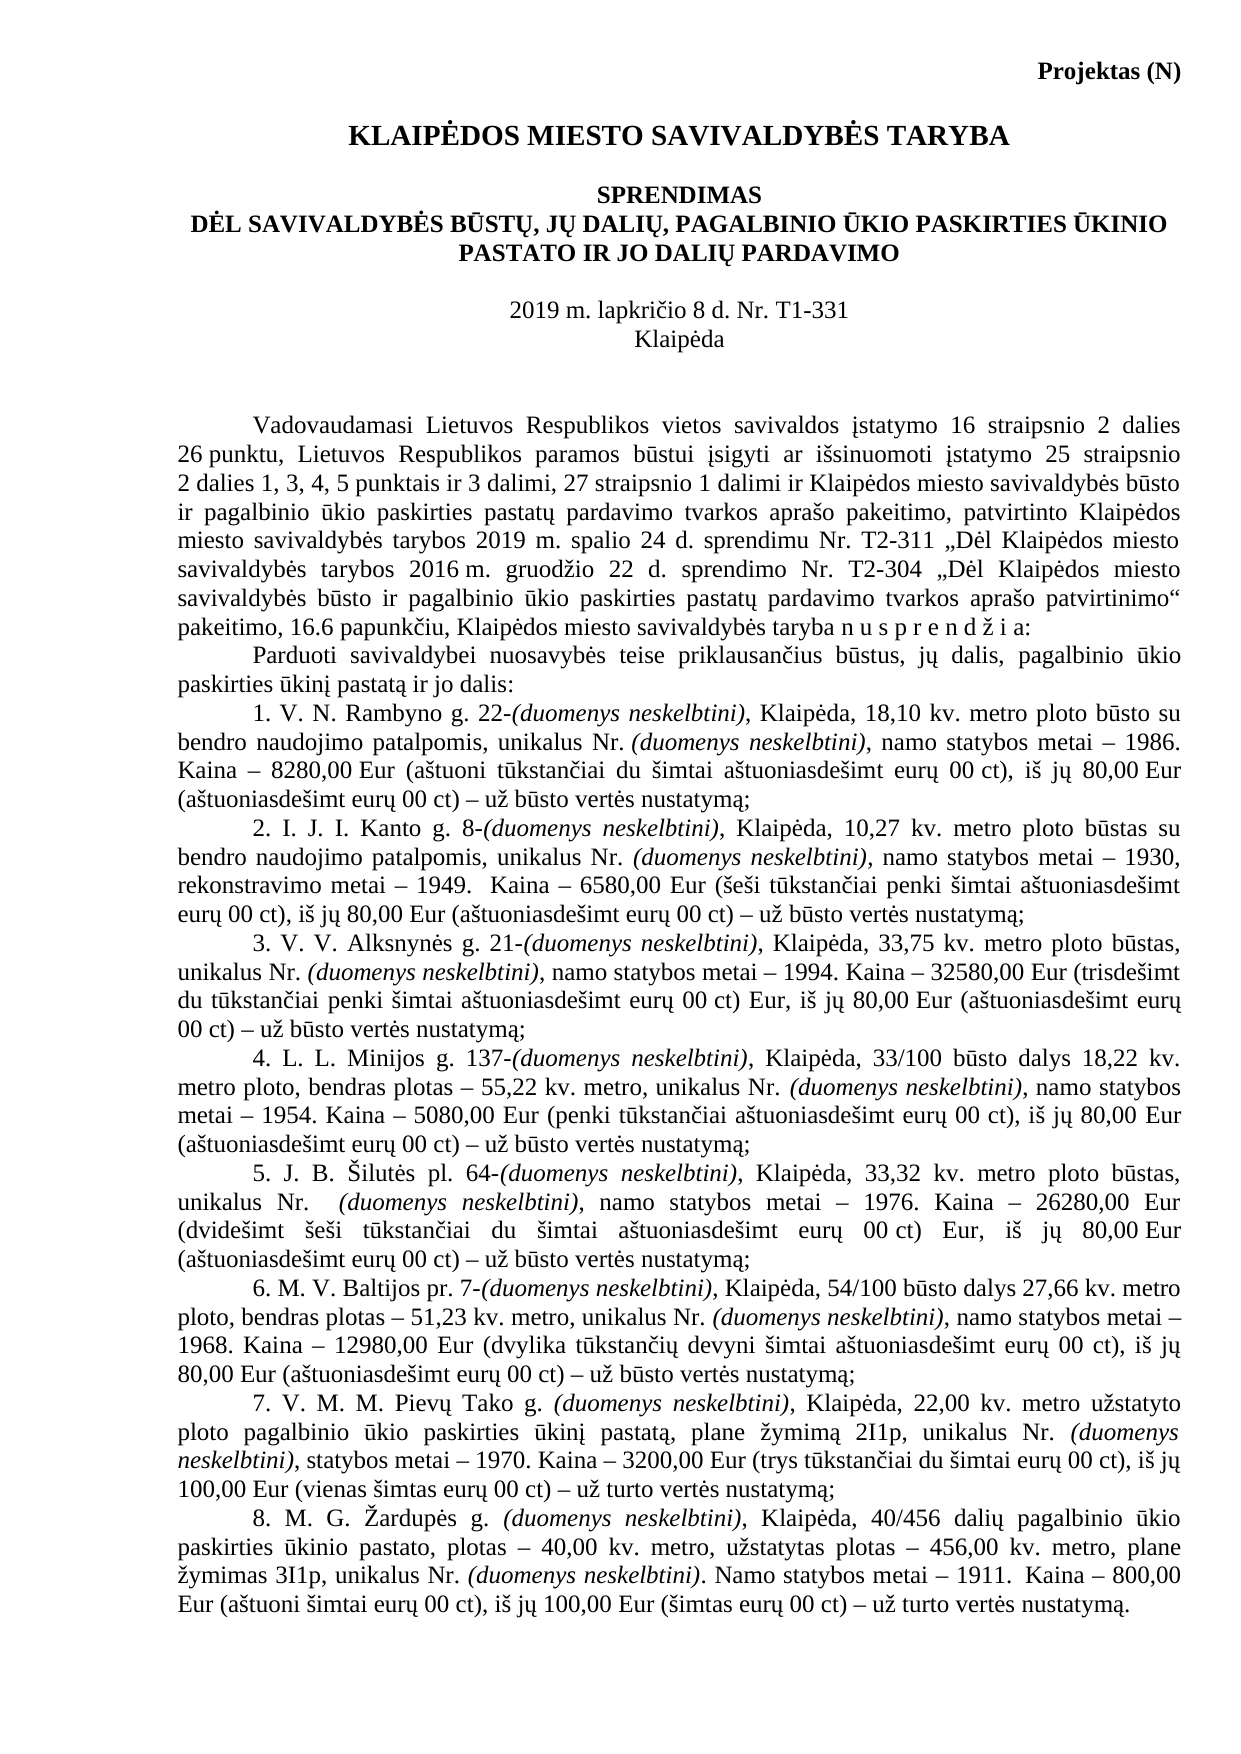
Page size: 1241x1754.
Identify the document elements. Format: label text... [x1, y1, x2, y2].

title Parduoti savivaldybei nuosavybės teise priklausančius būstus, jų dalis, pagalbinio ūkio paskirties ūkinį pastatą ir jo dalis: [177, 640, 1181, 698]
title 3. V. V. Alksnynės g. 21-(duomenys neskelbtini), Klaipėda, 33,75 kv. metro ploto būstas, unikalus Nr. (duomenys neskelbtini), namo statybos metai – 1994. Kaina – 32580,00 Eur (trisdešimt du tūkstančiai penki šimtai aštuoniasdešimt eurų 00 ct) Eur, iš jų 80,00 Eur (aštuoniasdešimt eurų 00 ct) – už būsto vertės nustatymą; [177, 928, 1181, 1043]
title 8. M. G. Žardupės g. (duomenys neskelbtini), Klaipėda, 40/456 dalių pagalbinio ūkio paskirties ūkinio pastato, plotas – 40,00 kv. metro, užstatytas plotas – 456,00 kv. metro, plane žymimas 3I1p, unikalus Nr. (duomenys neskelbtini). Namo statybos metai – 1911. Kaina – 800,00 Eur (aštuoni šimtai eurų 00 ct), iš jų 100,00 Eur (šimtas eurų 00 ct) – už turto vertės nustatymą. [177, 1503, 1181, 1618]
text SPRENDIMAS [177, 180, 1181, 209]
title 7. V. M. M. Pievų Tako g. (duomenys neskelbtini), Klaipėda, 22,00 kv. metro užstatyto ploto pagalbinio ūkio paskirties ūkinį pastatą, plane žymimą 2I1p, unikalus Nr. (duomenys neskelbtini), statybos metai – 1970. Kaina – 3200,00 Eur (trys tūkstančiai du šimtai eurų 00 ct), iš jų 100,00 Eur (vienas šimtas eurų 00 ct) – už turto vertės nustatymą; [177, 1388, 1181, 1503]
title 5. J. B. Šilutės pl. 64-(duomenys neskelbtini), Klaipėda, 33,32 kv. metro ploto būstas, unikalus Nr. (duomenys neskelbtini), namo statybos metai – 1976. Kaina – 26280,00 Eur (dvidešimt šeši tūkstančiai du šimtai aštuoniasdešimt eurų 00 ct) Eur, iš jų 80,00 Eur (aštuoniasdešimt eurų 00 ct) – už būsto vertės nustatymą; [177, 1158, 1181, 1273]
text 2019 m. lapkričio 8 d. Nr. T1-331 [177, 295, 1181, 324]
title 6. M. V. Baltijos pr. 7-(duomenys neskelbtini), Klaipėda, 54/100 būsto dalys 27,66 kv. metro ploto, bendras plotas – 51,23 kv. metro, unikalus Nr. (duomenys neskelbtini), namo statybos metai – 1968. Kaina – 12980,00 Eur (dvylika tūkstančių devyni šimtai aštuoniasdešimt eurų 00 ct), iš jų 80,00 Eur (aštuoniasdešimt eurų 00 ct) – už būsto vertės nustatymą; [177, 1273, 1181, 1388]
text DĖL SAVIVALDYBĖS BŪSTŲ, JŲ DALIŲ, PAGALBINIO ŪKIO PASKIRTIES ŪKINIO PASTATO IR JO DALIŲ PARDAVIMO [177, 209, 1181, 267]
title 2. I. J. I. Kanto g. 8-(duomenys neskelbtini), Klaipėda, 10,27 kv. metro ploto būstas su bendro naudojimo patalpomis, unikalus Nr. (duomenys neskelbtini), namo statybos metai – 1930, rekonstravimo metai – 1949. Kaina – 6580,00 Eur (šeši tūkstančiai penki šimtai aštuoniasdešimt eurų 00 ct), iš jų 80,00 Eur (aštuoniasdešimt eurų 00 ct) – už būsto vertės nustatymą; [177, 813, 1181, 928]
title 1. V. N. Rambyno g. 22-(duomenys neskelbtini), Klaipėda, 18,10 kv. metro ploto būsto su bendro naudojimo patalpomis, unikalus Nr. (duomenys neskelbtini), namo statybos metai – 1986. Kaina – 8280,00 Eur (aštuoni tūkstančiai du šimtai aštuoniasdešimt eurų 00 ct), iš jų 80,00 Eur (aštuoniasdešimt eurų 00 ct) – už būsto vertės nustatymą; [177, 698, 1181, 813]
title Vadovaudamasi Lietuvos Respublikos vietos savivaldos įstatymo 16 straipsnio 2 dalies 26 punktu, Lietuvos Respublikos paramos būstui įsigyti ar išsinuomoti įstatymo 25 straipsnio 2 dalies 1, 3, 4, 5 punktais ir 3 dalimi, 27 straipsnio 1 dalimi ir Klaipėdos miesto savivaldybės būsto ir pagalbinio ūkio paskirties pastatų pardavimo tvarkos aprašo pakeitimo, patvirtinto Klaipėdos miesto savivaldybės tarybos 2019 m. spalio 24 d. sprendimu Nr. T2-311 „Dėl Klaipėdos miesto savivaldybės tarybos 2016 m. gruodžio 22 d. sprendimo Nr. T2-304 „Dėl Klaipėdos miesto savivaldybės būsto ir pagalbinio ūkio paskirties pastatų pardavimo tvarkos aprašo patvirtinimo“ pakeitimo, 16.6 papunkčiu, Klaipėdos miesto savivaldybės taryba nusprendžia: [177, 410, 1181, 640]
title 4. L. L. Minijos g. 137-(duomenys neskelbtini), Klaipėda, 33/100 būsto dalys 18,22 kv. metro ploto, bendras plotas – 55,22 kv. metro, unikalus Nr. (duomenys neskelbtini), namo statybos metai – 1954. Kaina – 5080,00 Eur (penki tūkstančiai aštuoniasdešimt eurų 00 ct), iš jų 80,00 Eur (aštuoniasdešimt eurų 00 ct) – už būsto vertės nustatymą; [177, 1043, 1181, 1158]
text Klaipėda [177, 324, 1181, 353]
text KLAIPĖDOS MIESTO SAVIVALDYBĖS TARYBA [177, 118, 1181, 152]
